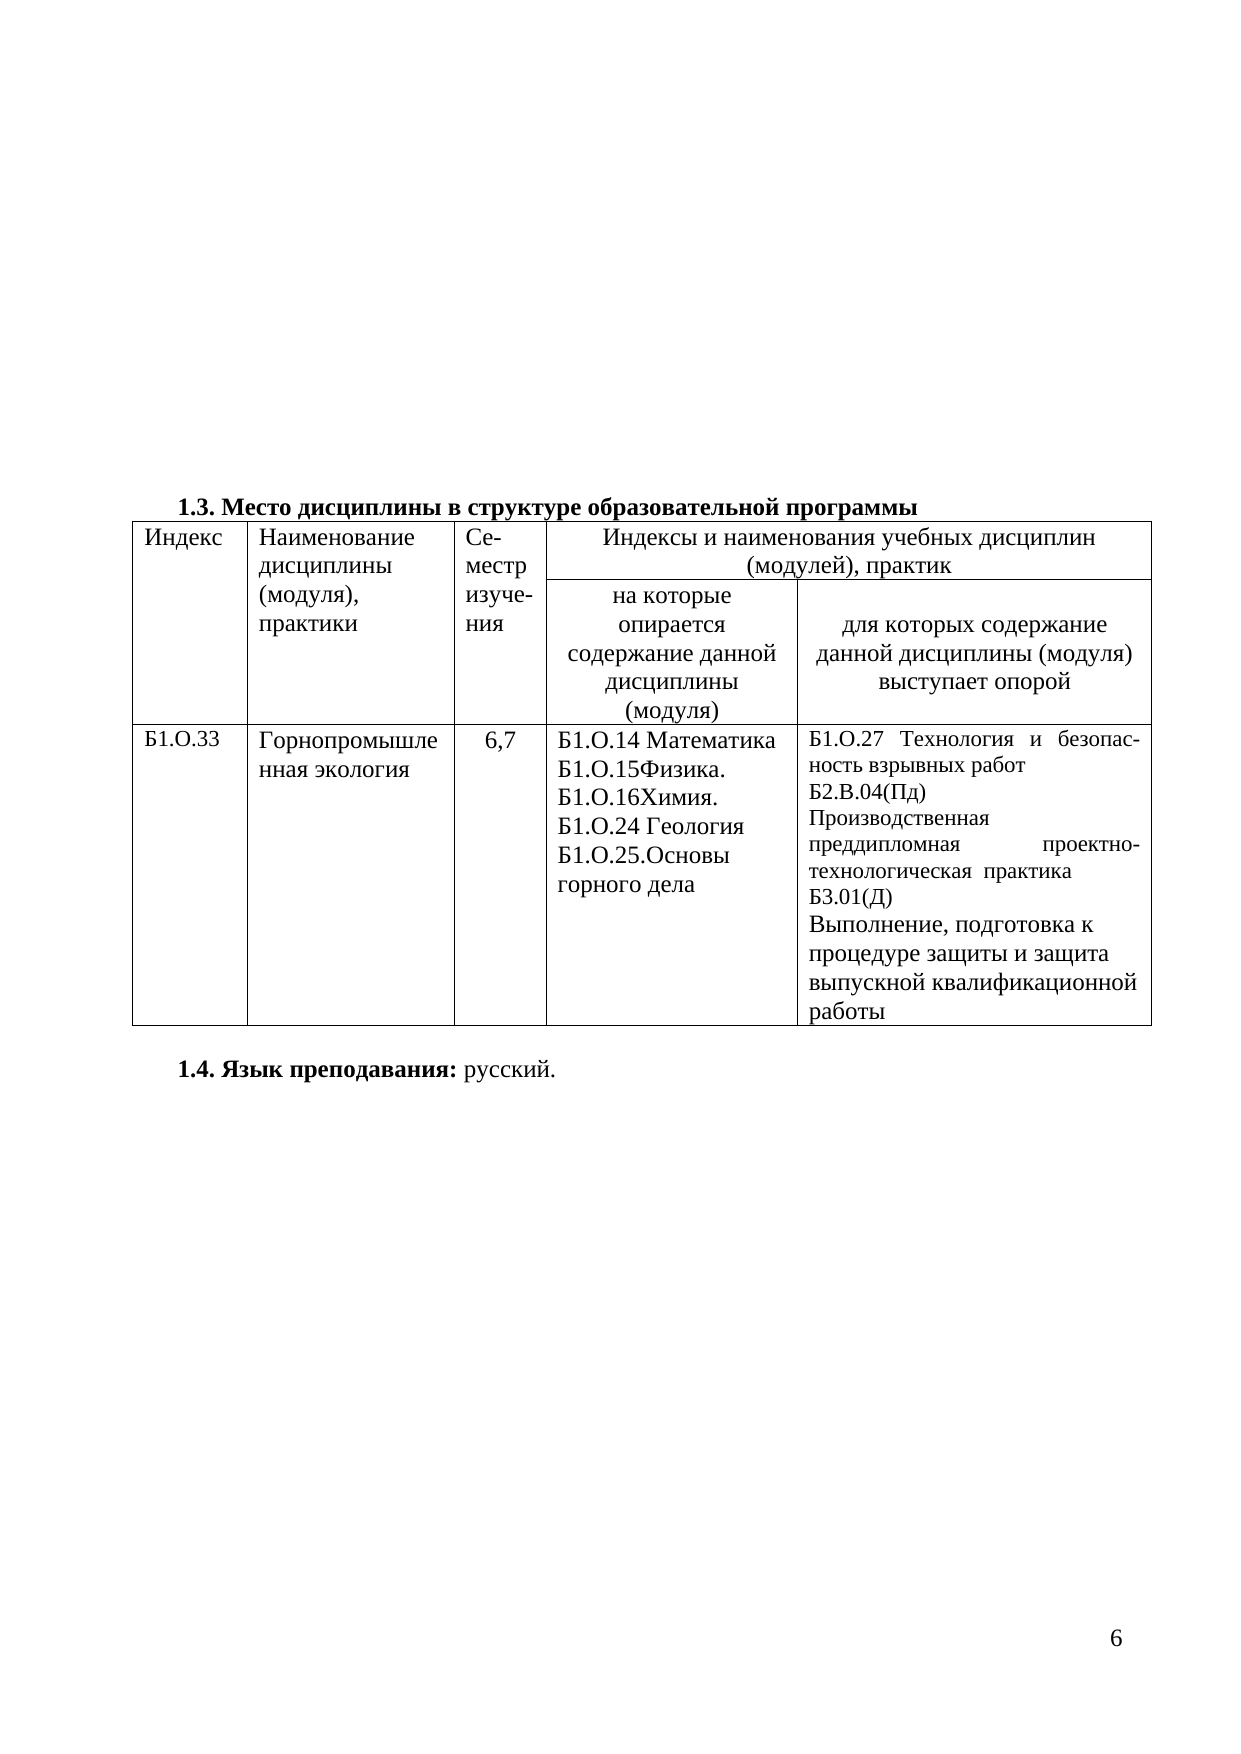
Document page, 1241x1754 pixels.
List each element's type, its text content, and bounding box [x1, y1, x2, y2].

table_cell 6,7 [455, 725, 546, 1024]
table_header Индексы и наименования учебных дисциплин (модулей), практик [547, 522, 1151, 579]
table_cell на которые опирается содержание данной дисциплины (модуля) [547, 580, 797, 724]
table_header Се-местр изуче-ния [455, 522, 546, 724]
table_cell Б1.О.27 Технология и безопас-ность взрывных работ Б2.В.04(Пд) Производственная преддипломная проектно-технологическая практика Б3.01(Д) Выполнение, подготовка к процедуре защиты и защита выпускной квалификационной работы [798, 725, 1151, 1024]
table_cell для которых содержание данной дисциплины (модуля) выступает опорой [798, 580, 1151, 724]
text 1.3. Место дисциплины в структуре образовательной программы [177, 492, 1122, 521]
table_header Наименование дисциплины (модуля), практики [248, 522, 454, 724]
table_header Индекс [133, 522, 247, 724]
table_cell Б1.О.33 [133, 725, 247, 1024]
table_cell Б1.О.14 Математика Б1.О.15Физика. Б1.О.16Химия. Б1.О.24 Геология Б1.О.25.Основы горного дела [547, 725, 797, 1024]
table_cell Горнопромышленная экология [248, 725, 454, 1024]
text 1.4. Язык преподавания: русский. [177, 1054, 1122, 1083]
